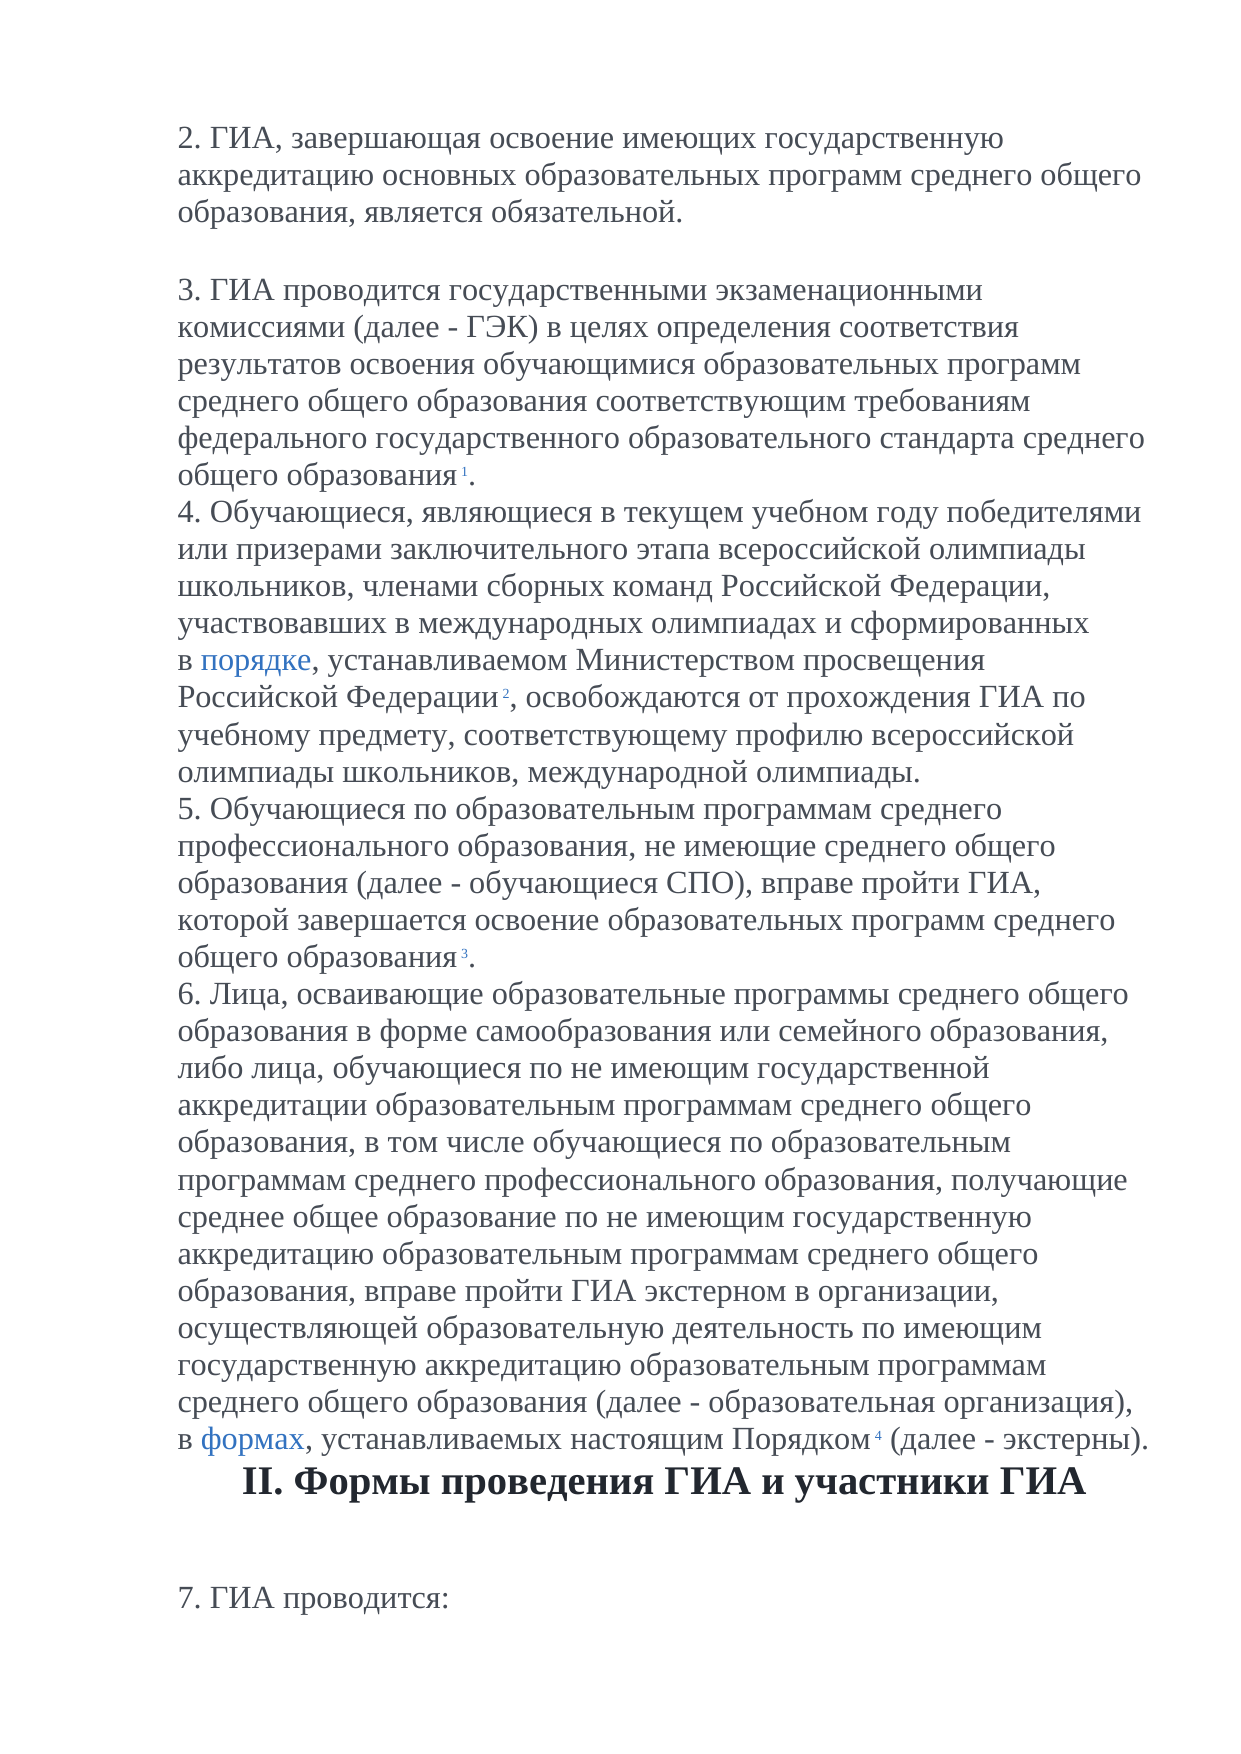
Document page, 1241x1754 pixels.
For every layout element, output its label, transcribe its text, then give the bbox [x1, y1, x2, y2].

text 5. Обучающиеся по образовательным программам среднего профессионального образования, не имеющие среднего общего образования (далее - обучающиеся СПО), вправе пройти ГИА, которой завершается освоение образовательных программ среднего общего образования 3. [177, 789, 1152, 974]
text 2. ГИА, завершающая освоение имеющих государственную аккредитацию основных образовательных программ среднего общего образования, является обязательной. [177, 118, 1152, 229]
text 3. ГИА проводится государственными экзаменационными комиссиями (далее - ГЭК) в целях определения соответствия результатов освоения обучающимися образовательных программ среднего общего образования соответствующим требованиям федерального государственного образовательного стандарта среднего общего образования 1. [177, 270, 1152, 492]
text 4. Обучающиеся, являющиеся в текущем учебном году победителями или призерами заключительного этапа всероссийской олимпиады школьников, членами сборных команд Российской Федерации, участвовавших в международных олимпиадах и сформированных в порядке, устанавливаемом Министерством просвещения Российской Федерации 2, освобождаются от прохождения ГИА по учебному предмету, соответствующему профилю всероссийской олимпиады школьников, международной олимпиады. [177, 492, 1152, 789]
text 7. ГИА проводится: [177, 1578, 1152, 1616]
text II. Формы проведения ГИА и участники ГИА [177, 1457, 1152, 1503]
text 6. Лица, осваивающие образовательные программы среднего общего образования в форме самообразования или семейного образования, либо лица, обучающиеся по не имеющим государственной аккредитации образовательным программам среднего общего образования, в том числе обучающиеся по образовательным программам среднего профессионального образования, получающие среднее общее образование по не имеющим государственную аккредитацию образовательным программам среднего общего образования, вправе пройти ГИА экстерном в организации, осуществляющей образовательную деятельность по имеющим государственную аккредитацию образовательным программам среднего общего образования (далее - образовательная организация), в формах, устанавливаемых настоящим Порядком 4 (далее - экстерны). [177, 974, 1152, 1457]
